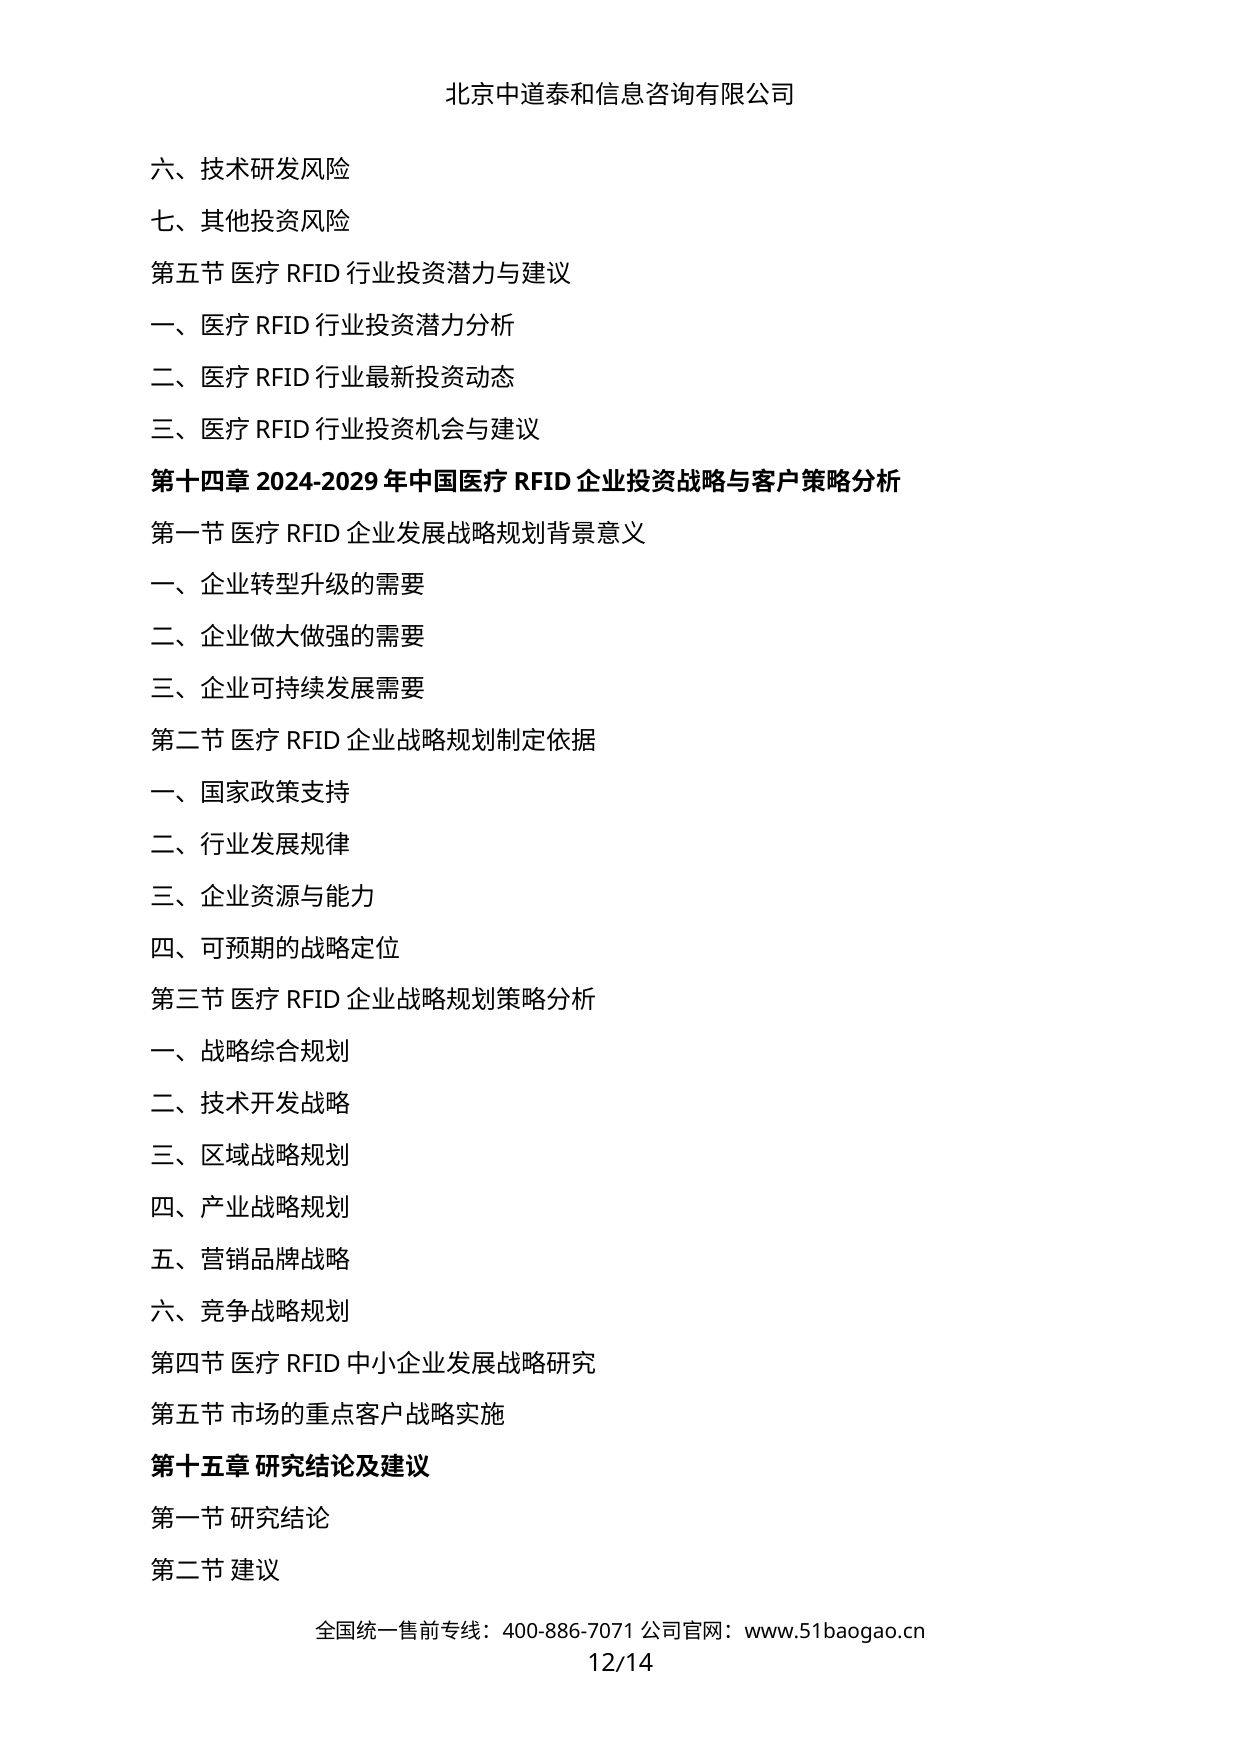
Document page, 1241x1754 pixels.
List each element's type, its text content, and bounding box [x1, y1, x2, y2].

text 第十五章 研究结论及建议 [150, 1447, 1090, 1483]
text 一、战略综合规划 [150, 1032, 1090, 1068]
text 六、竞争战略规划 [150, 1291, 1090, 1327]
text 第一节 医疗RFID企业发展战略规划背景意义 [150, 513, 1090, 549]
text 二、医疗RFID行业最新投资动态 [150, 357, 1090, 394]
text 四、产业战略规划 [150, 1187, 1090, 1224]
text 五、营销品牌战略 [150, 1239, 1090, 1276]
text 第四节 医疗RFID中小企业发展战略研究 [150, 1343, 1090, 1379]
text 三、医疗RFID行业投资机会与建议 [150, 409, 1090, 446]
text 第二节 建议 [150, 1551, 1090, 1587]
text 第三节 医疗RFID企业战略规划策略分析 [150, 980, 1090, 1016]
text 三、区域战略规划 [150, 1136, 1090, 1172]
text 四、可预期的战略定位 [150, 928, 1090, 964]
text 第五节 医疗RFID行业投资潜力与建议 [150, 254, 1090, 290]
text 一、医疗RFID行业投资潜力分析 [150, 306, 1090, 342]
text 一、国家政策支持 [150, 772, 1090, 809]
text 七、其他投资风险 [150, 202, 1090, 238]
text 六、技术研发风险 [150, 150, 1090, 186]
text 第一节 研究结论 [150, 1499, 1090, 1535]
text 二、行业发展规律 [150, 824, 1090, 861]
text 第五节 市场的重点客户战略实施 [150, 1395, 1090, 1431]
text 二、技术开发战略 [150, 1084, 1090, 1120]
text 三、企业资源与能力 [150, 876, 1090, 912]
text 三、企业可持续发展需要 [150, 669, 1090, 705]
text 二、企业做大做强的需要 [150, 617, 1090, 653]
text 第十四章 2024-2029年中国医疗RFID企业投资战略与客户策略分析 [150, 461, 1090, 497]
text 第二节 医疗RFID企业战略规划制定依据 [150, 721, 1090, 757]
text 一、企业转型升级的需要 [150, 565, 1090, 601]
